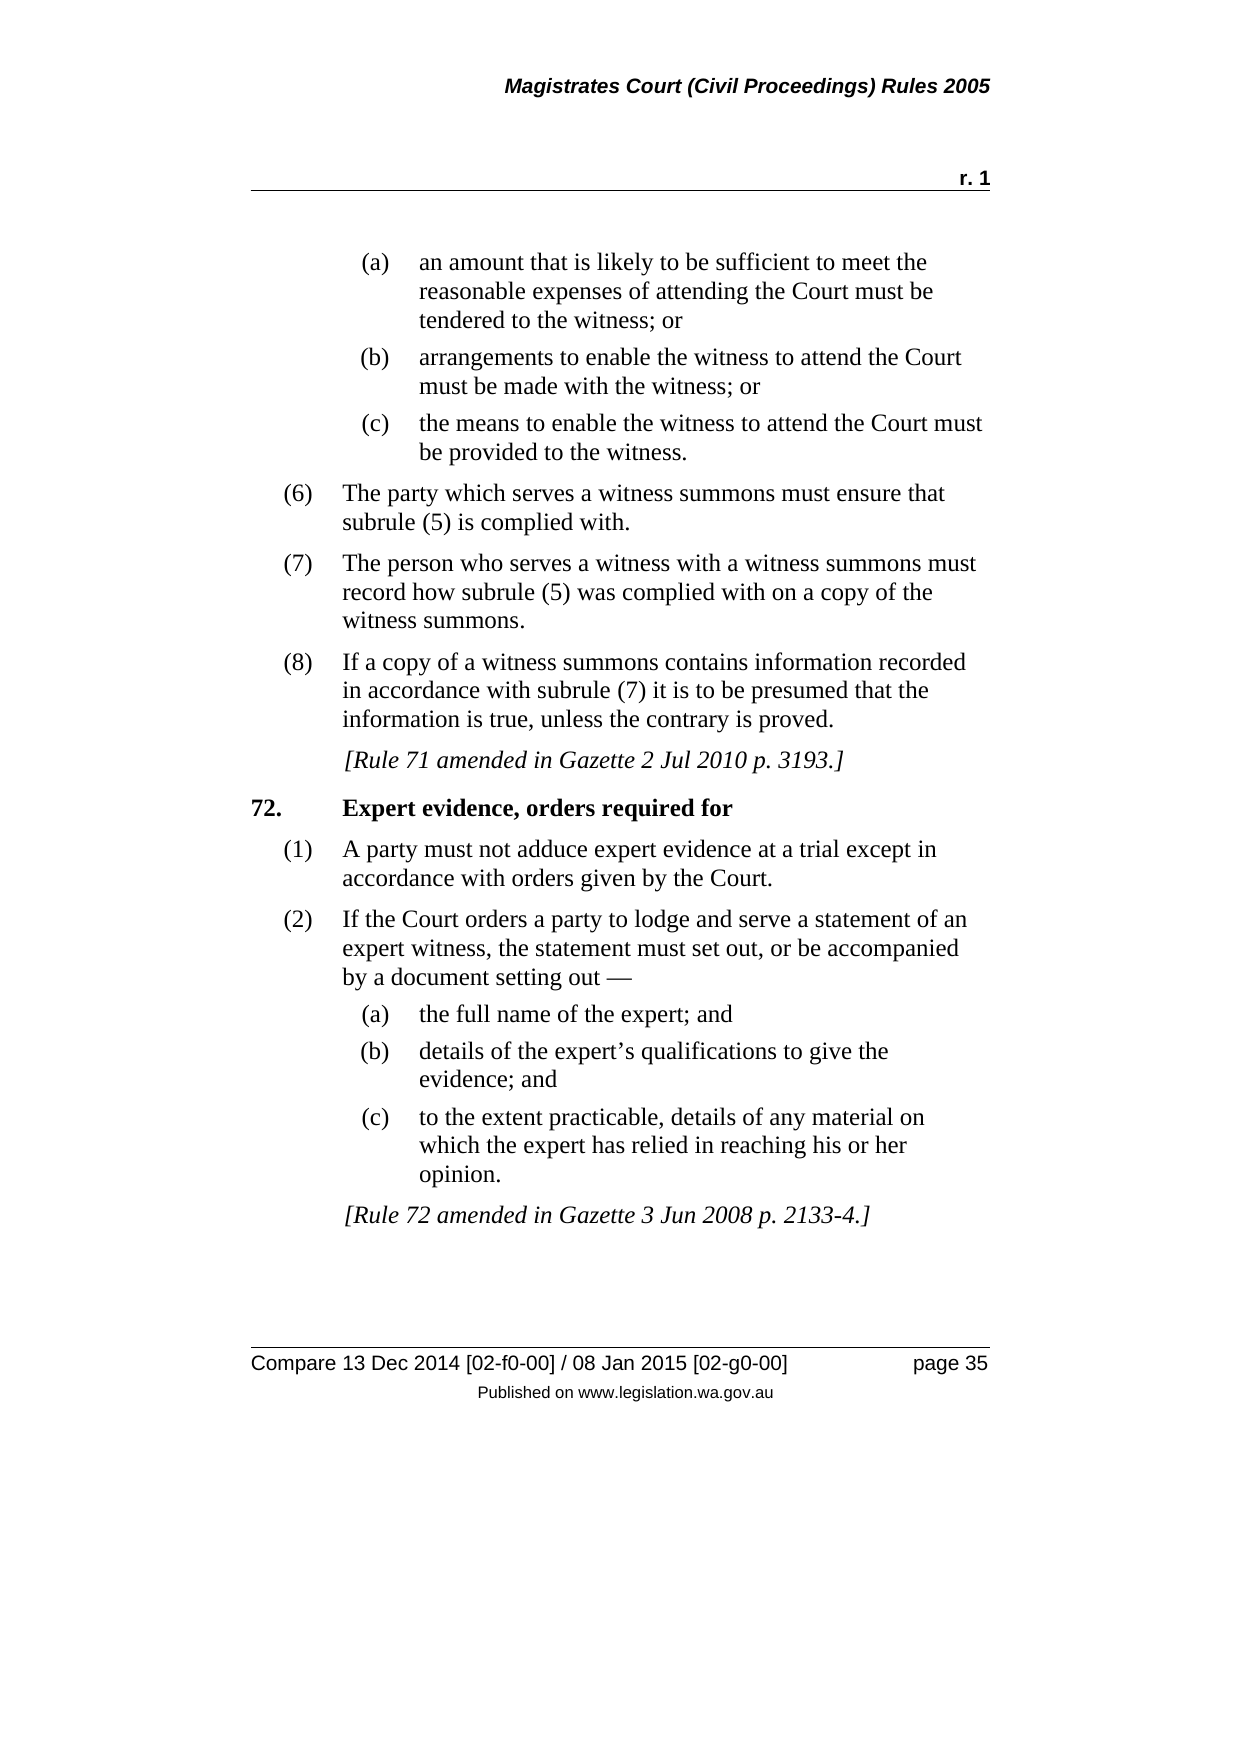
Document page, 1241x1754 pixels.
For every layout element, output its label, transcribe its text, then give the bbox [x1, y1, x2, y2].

text (a) an amount that is likely to be sufficient to meet the reasonable expenses of attending the Court must be tendered to the witness; or [251, 247, 990, 334]
text (8) If a copy of a witness summons contains information recorded in accordance with subrule (7) it is to be presumed that the information is true, unless the contrary is proved. [251, 647, 990, 733]
subtitle 72. Expert evidence, orders required for [251, 793, 990, 822]
text (b) details of the expert’s qualifications to give the evidence; and [251, 1036, 990, 1093]
text (b) arrangements to enable the witness to attend the Court must be made with the witness; or [251, 342, 990, 399]
text (7) The person who serves a witness with a witness summons must record how subrule (5) was complied with on a copy of the witness summons. [251, 548, 990, 634]
text [Rule 71 amended in Gazette 2 Jul 2010 p. 3193.] [251, 745, 990, 774]
text [Rule 72 amended in Gazette 3 Jun 2008 p. 2133-4.] [251, 1200, 990, 1229]
text (6) The party which serves a witness summons must ensure that subrule (5) is complied with. [251, 478, 990, 535]
text (c) to the extent practicable, details of any material on which the expert has relied in reaching his or her opinion. [251, 1102, 990, 1188]
text (1) A party must not adduce expert evidence at a trial except in accordance with orders given by the Court. [251, 834, 990, 892]
text (2) If the Court orders a party to lodge and serve a statement of an expert witness, the statement must set out, or be accompanied by a document setting out — [251, 904, 990, 990]
text (a) the full name of the expert; and [251, 999, 990, 1027]
text (c) the means to enable the witness to attend the Court must be provided to the witness. [251, 408, 990, 465]
